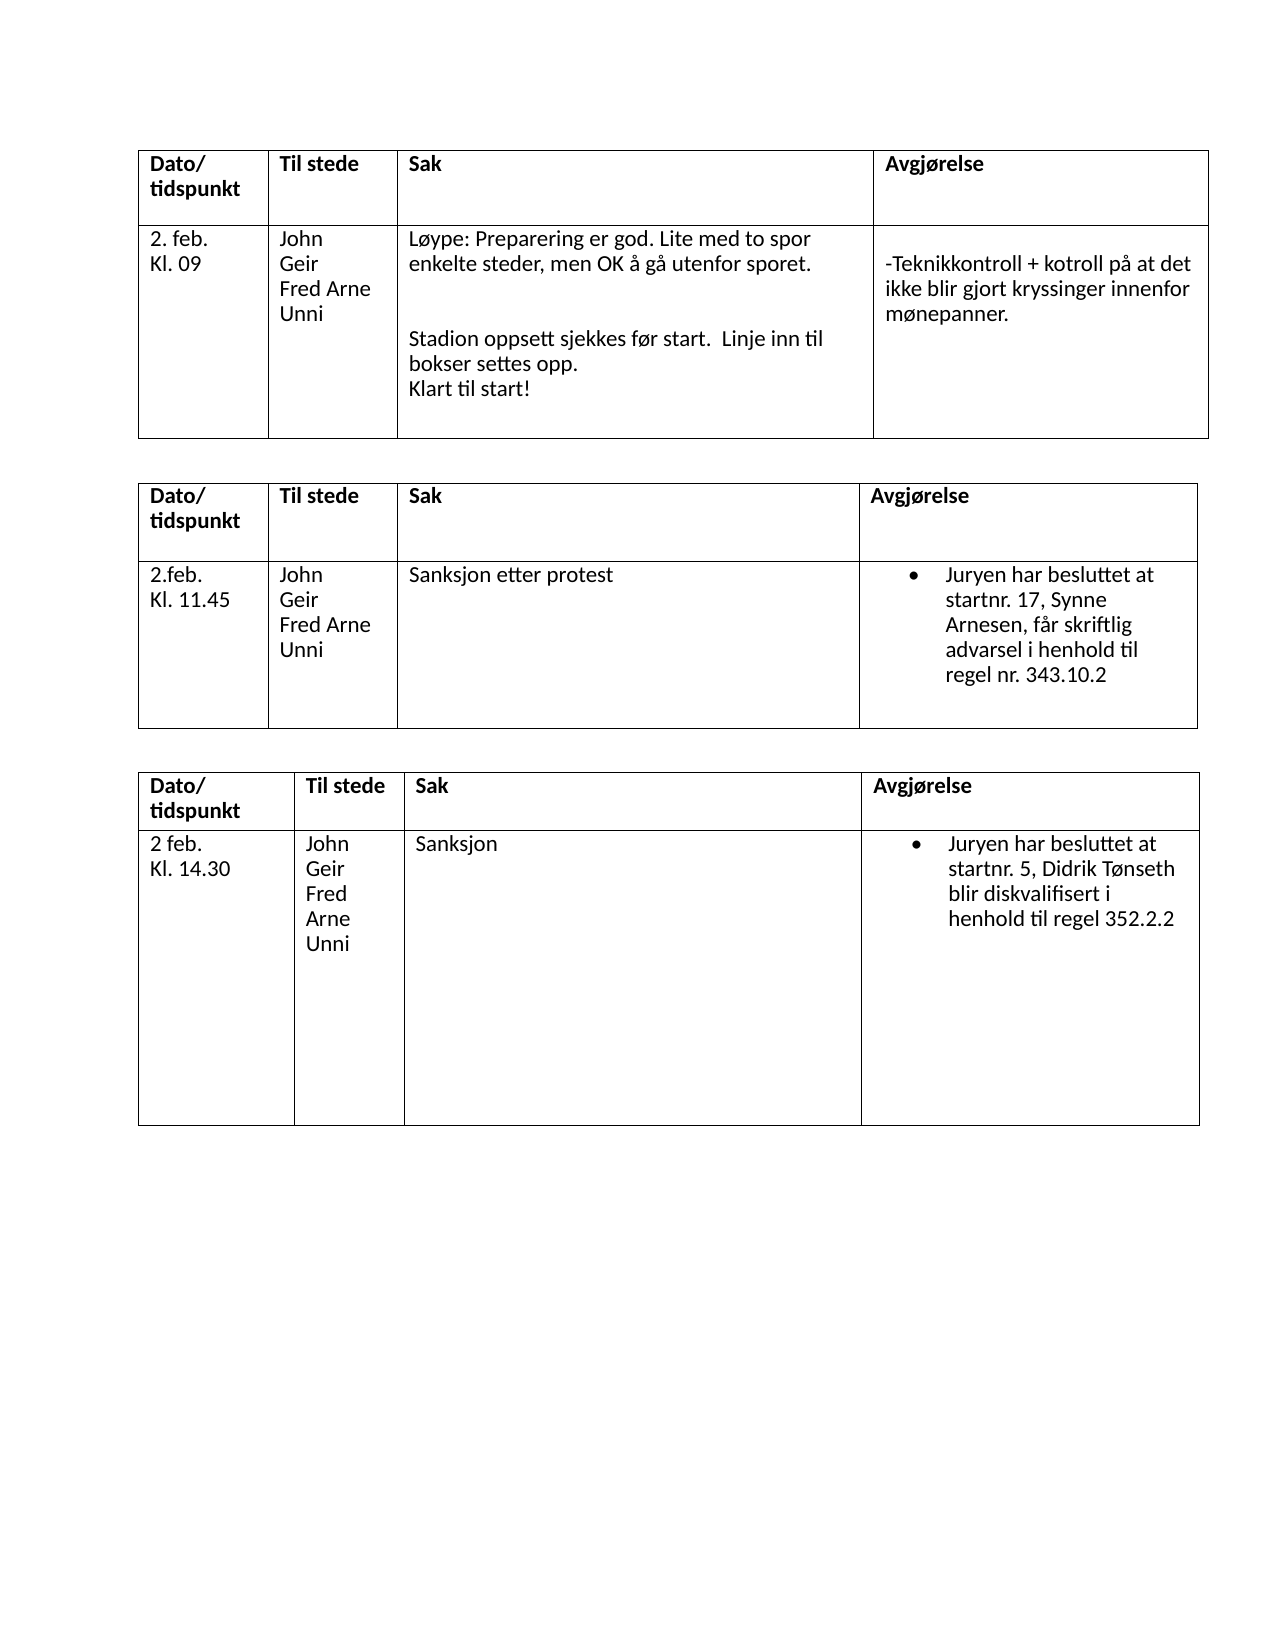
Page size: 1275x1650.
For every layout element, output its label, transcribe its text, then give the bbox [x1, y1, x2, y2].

table_cell 2 feb. Kl. 14.30 [139, 831, 294, 1125]
table_cell John Geir Fred Arne Unni [269, 562, 397, 727]
table_cell -Teknikkontroll + kotroll på at det ikke blir gjort kryssinger innenfor mønepanner. [874, 226, 1208, 438]
table_header Avgjørelse [874, 151, 1208, 225]
table_header Dato/ tidspunkt [139, 151, 268, 225]
table_header Til stede [269, 484, 397, 561]
table_header Dato/ tidspunkt [139, 484, 268, 561]
table_header Sak [398, 484, 859, 561]
table_header Til stede [295, 773, 404, 830]
table_header Avgjørelse [860, 484, 1197, 561]
table_cell Juryen har besluttet at startnr. 17, Synne Arnesen, får skriftlig advarsel i henhold til regel nr. 343.10.2 [860, 562, 1197, 727]
table_header Dato/ tidspunkt [139, 773, 294, 830]
table_header Til stede [269, 151, 397, 225]
table_cell John Geir Fred Arne Unni [269, 226, 397, 438]
table_header Sak [405, 773, 861, 830]
table_cell Sanksjon etter protest [398, 562, 859, 727]
table_cell Sanksjon [405, 831, 861, 1125]
table_header Avgjørelse [862, 773, 1199, 830]
table_header Sak [398, 151, 873, 225]
table_cell 2. feb. Kl. 09 [139, 226, 268, 438]
table_cell John Geir Fred Arne Unni [295, 831, 404, 1125]
table_cell 2.feb. Kl. 11.45 [139, 562, 268, 727]
table_cell Løype: Preparering er god. Lite med to spor enkelte steder, men OK å gå utenfor sporet. Stadion oppsett sjekkes før start. Linje inn til bokser settes opp. Klart til start! [398, 226, 873, 438]
table_cell Juryen har besluttet at startnr. 5, Didrik Tønseth blir diskvalifisert i henhold til regel 352.2.2 [862, 831, 1199, 1125]
